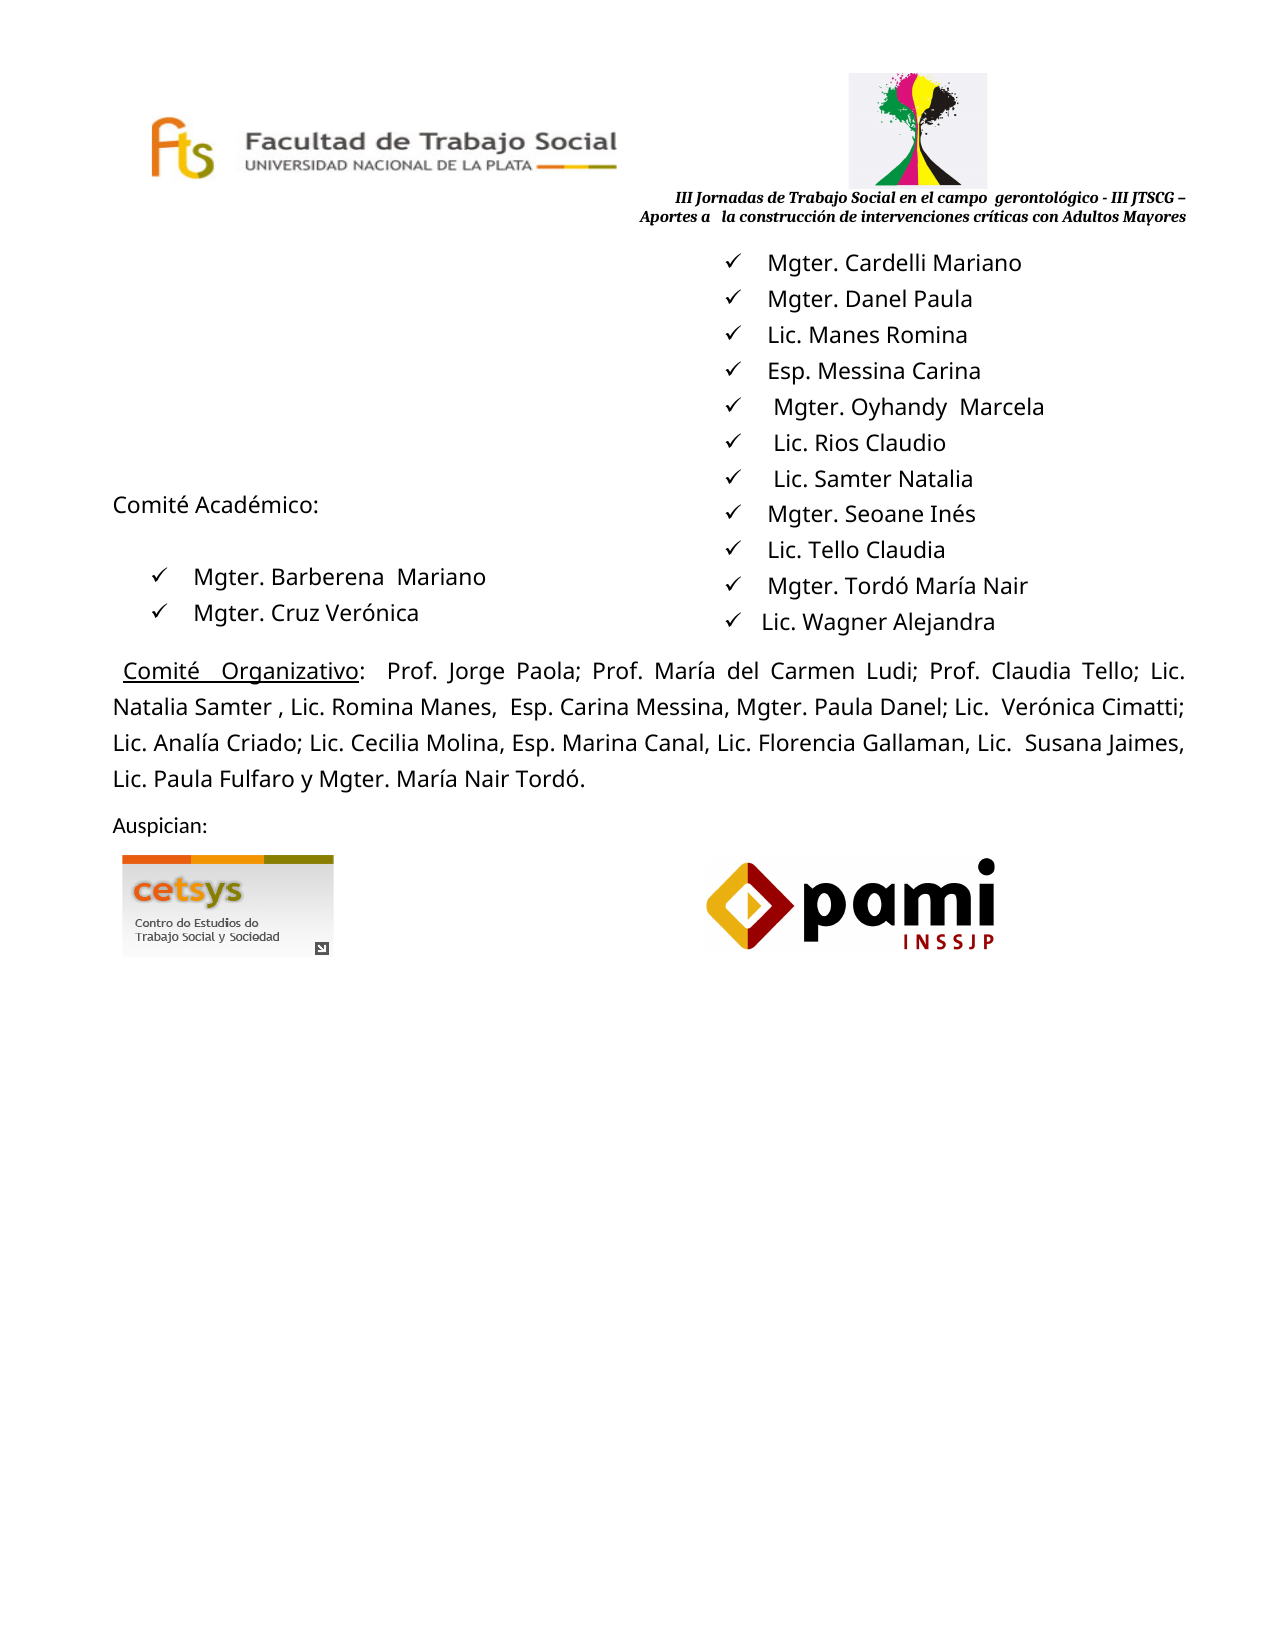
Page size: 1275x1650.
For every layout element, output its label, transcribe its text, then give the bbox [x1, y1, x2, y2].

picture [151, 107, 617, 189]
list Mgter. Cruz Verónica [150, 597, 612, 628]
list Lic. Wagner Alejandra [724, 606, 1186, 637]
picture [706, 858, 995, 957]
list Lic. Rios Claudio [724, 427, 1186, 458]
text Auspician: [112, 811, 1186, 839]
picture [122, 855, 334, 957]
list Comité Académico: [112, 489, 612, 520]
list Mgter. Tordó María Nair [724, 570, 1186, 602]
list Mgter. Seoane Inés [724, 498, 1186, 530]
list Mgter. Cardelli Mariano [724, 247, 1186, 278]
list Lic. Samter Natalia [724, 462, 1186, 494]
text Comité Organizativo: Prof. Jorge Paola; Prof. María del Carmen Ludi; Prof. Claudia Tello; Lic. Natalia Samter , Lic. Romina Manes, Esp. Carina Messina, Mgter. Paula Danel; Lic. Verónica Cimatti; Lic. Analía Criado; Lic. Cecilia Molina, Esp. Marina Canal, Lic. Florencia Gallaman, Lic. Susana Jaimes, Lic. Paula Fulfaro y Mgter. María Nair Tordó. [112, 655, 1186, 794]
picture [848, 73, 988, 189]
list Esp. Messina Carina [724, 355, 1186, 386]
list Mgter. Danel Paula [724, 283, 1186, 314]
list Lic. Manes Romina [724, 319, 1186, 350]
list Lic. Tello Claudia [724, 534, 1186, 566]
list Mgter. Oyhandy Marcela [724, 391, 1186, 422]
list Mgter. Barberena Mariano [150, 561, 612, 592]
